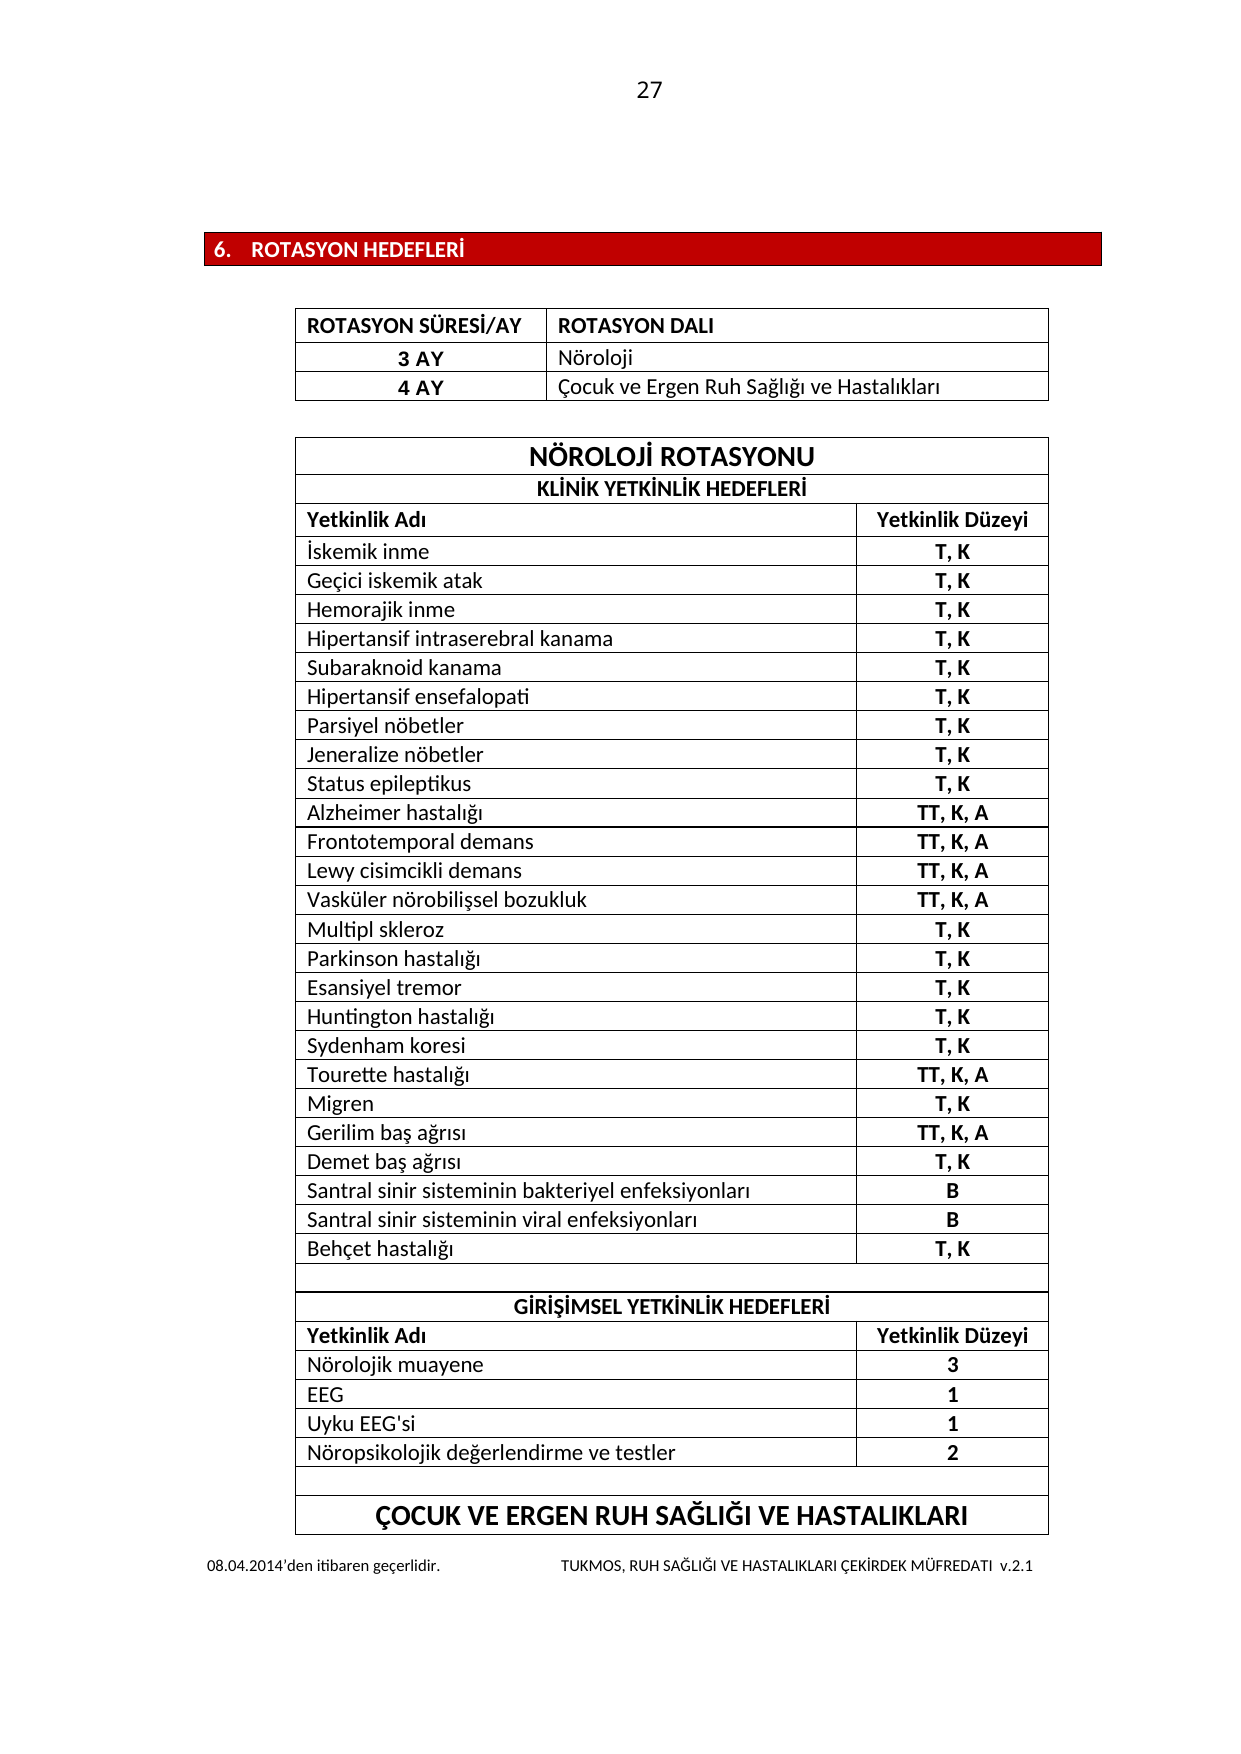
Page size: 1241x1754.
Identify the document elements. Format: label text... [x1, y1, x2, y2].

table_cell [296, 1264, 1048, 1291]
table_cell Uyku EEG'si [296, 1409, 856, 1437]
table_cell Alzheimer hastalığı [296, 799, 856, 826]
table_cell T, K [857, 711, 1048, 739]
table_cell Hipertansif ensefalopati [296, 682, 856, 710]
table_cell Status epileptikus [296, 769, 856, 797]
table_cell TT, K, A [857, 1118, 1048, 1146]
table_cell 1 [857, 1380, 1048, 1408]
table_cell T, K [857, 769, 1048, 797]
table_cell Çocuk ve Ergen Ruh Sağlığı ve Hastalıkları [547, 372, 1048, 400]
table_cell Frontotemporal demans [296, 828, 856, 856]
table_cell Behçet hastalığı [296, 1234, 856, 1262]
table_cell Nörolojik muayene [296, 1351, 856, 1379]
table_cell Jeneralize nöbetler [296, 740, 856, 768]
table_cell Subaraknoid kanama [296, 653, 856, 681]
table_header NÖROLOJİ ROTASYONU [296, 438, 1048, 473]
table_cell T, K [857, 682, 1048, 710]
table_cell T, K [857, 740, 1048, 768]
table_cell T, K [857, 973, 1048, 1001]
table_cell 4 AY [296, 372, 546, 400]
table_cell Santral sinir sisteminin viral enfeksiyonları [296, 1205, 856, 1233]
table_cell Lewy cisimcikli demans [296, 857, 856, 884]
table_cell 3 AY [296, 343, 546, 371]
table_cell Yetkinlik Düzeyi [857, 504, 1048, 536]
table_cell Hipertansif intraserebral kanama [296, 624, 856, 652]
table_header ROTASYON DALI [547, 309, 1048, 342]
table_cell 1 [857, 1409, 1048, 1437]
table_cell Esansiyel tremor [296, 973, 856, 1001]
table_header ROTASYON SÜRESİ/AY [296, 309, 546, 342]
table_cell T, K [857, 537, 1048, 565]
table_cell TT, K, A [857, 886, 1048, 914]
table_cell T, K [857, 1147, 1048, 1175]
table_cell EEG [296, 1380, 856, 1408]
table_cell B [857, 1176, 1048, 1204]
table_cell GİRİŞİMSEL YETKİNLİK HEDEFLERİ [296, 1293, 1048, 1321]
table_cell Yetkinlik Düzeyi [857, 1322, 1048, 1349]
table_cell Migren [296, 1089, 856, 1117]
table_cell TT, K, A [857, 857, 1048, 884]
table_cell 3 [857, 1351, 1048, 1379]
table_cell Multipl skleroz [296, 915, 856, 943]
table_cell Nöroloji [547, 343, 1048, 371]
list ROTASYON HEDEFLERİ [205, 233, 1101, 265]
table_cell T, K [857, 653, 1048, 681]
table_cell T, K [857, 1002, 1048, 1030]
table_cell TT, K, A [857, 1060, 1048, 1088]
table_cell T, K [857, 566, 1048, 594]
table_cell [296, 1467, 1048, 1495]
table_cell İskemik inme [296, 537, 856, 565]
table_cell T, K [857, 1031, 1048, 1059]
table_cell Gerilim baş ağrısı [296, 1118, 856, 1146]
table_cell T, K [857, 1089, 1048, 1117]
table_cell Parkinson hastalığı [296, 944, 856, 972]
table_cell T, K [857, 944, 1048, 972]
table_cell Santral sinir sisteminin bakteriyel enfeksiyonları [296, 1176, 856, 1204]
table_cell Sydenham koresi [296, 1031, 856, 1059]
table_cell Demet baş ağrısı [296, 1147, 856, 1175]
table_cell B [857, 1205, 1048, 1233]
table_cell TT, K, A [857, 828, 1048, 856]
table_cell T, K [857, 595, 1048, 623]
table_cell Hemorajik inme [296, 595, 856, 623]
table_cell Huntington hastalığı [296, 1002, 856, 1030]
table_cell T, K [857, 915, 1048, 943]
table_cell Geçici iskemik atak [296, 566, 856, 594]
table_cell TT, K, A [857, 799, 1048, 826]
table_cell Nöropsikolojik değerlendirme ve testler [296, 1438, 856, 1466]
table_cell KLİNİK YETKİNLİK HEDEFLERİ [296, 475, 1048, 502]
table_cell Yetkinlik Adı [296, 504, 856, 536]
table_cell Parsiyel nöbetler [296, 711, 856, 739]
table_cell Tourette hastalığı [296, 1060, 856, 1088]
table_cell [296, 1496, 1048, 1534]
table_cell 2 [857, 1438, 1048, 1466]
table_cell T, K [857, 624, 1048, 652]
table_cell T, K [857, 1234, 1048, 1262]
table_cell Vasküler nörobilişsel bozukluk [296, 886, 856, 914]
table_cell Yetkinlik Adı [296, 1322, 856, 1349]
